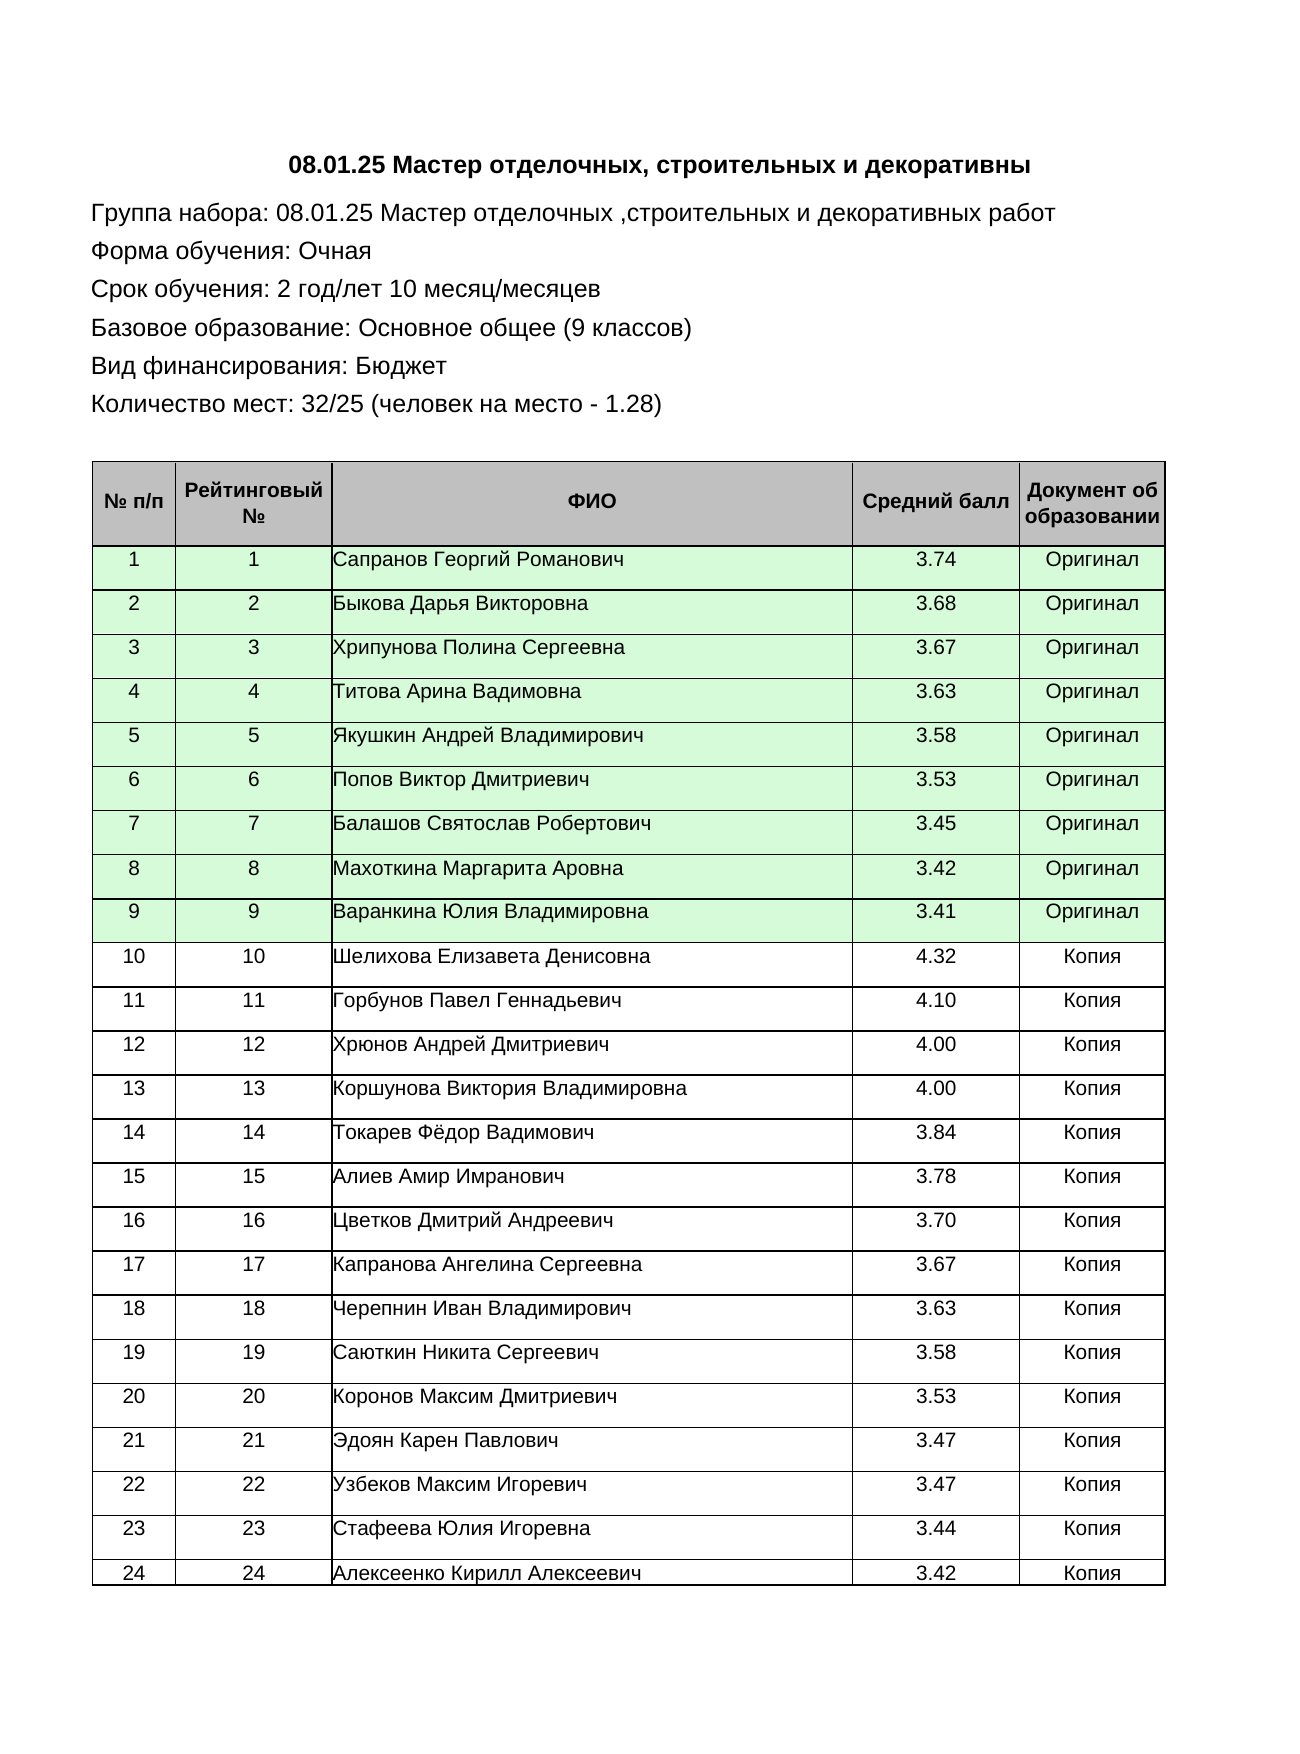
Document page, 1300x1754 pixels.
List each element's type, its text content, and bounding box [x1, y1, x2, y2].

table_cell 3.58 [853, 723, 1019, 766]
table_cell Горбунов Павел Геннадьевич [333, 988, 852, 1030]
table_cell Копия [1020, 1208, 1164, 1250]
table_cell 3.41 [853, 900, 1019, 942]
table_header Средний балл [853, 462, 1019, 545]
table_cell 21 [93, 1428, 175, 1471]
table_header ФИО [333, 462, 852, 545]
table_cell 7 [176, 811, 331, 854]
table_cell 17 [176, 1252, 331, 1294]
table_cell 18 [93, 1296, 175, 1338]
table_cell 13 [93, 1076, 175, 1118]
table_cell Копия [1020, 1076, 1164, 1118]
table_cell 3.53 [853, 767, 1019, 810]
table_cell Хрюнов Андрей Дмитриевич [333, 1032, 852, 1074]
table_cell 2 [176, 591, 331, 633]
table_cell Быкова Дарья Викторовна [333, 591, 852, 633]
table_cell 2 [93, 591, 175, 633]
table_cell 15 [176, 1164, 331, 1206]
table_cell Оригинал [1020, 811, 1164, 854]
table_cell 8 [93, 855, 175, 898]
text Базовое образование: Основное общее (9 классов) [91, 313, 1229, 341]
table_cell Хрипунова Полина Сергеевна [333, 635, 852, 677]
table_cell 3.44 [853, 1516, 1019, 1559]
table_header Документ об образовании [1020, 462, 1164, 545]
table_cell Копия [1020, 988, 1164, 1030]
table_cell Варанкина Юлия Владимировна [333, 900, 852, 942]
text Количество мест: 32/25 (человек на место - 1.28) [91, 389, 1229, 418]
table_cell 9 [93, 900, 175, 942]
table_cell Оригинал [1020, 855, 1164, 898]
table_cell 6 [176, 767, 331, 810]
table_cell Оригинал [1020, 635, 1164, 677]
table_cell Титова Арина Вадимовна [333, 679, 852, 722]
table_cell Балашов Святослав Робертович [333, 811, 852, 854]
table_cell Копия [1020, 943, 1164, 986]
table_cell 17 [93, 1252, 175, 1294]
table_cell 23 [93, 1516, 175, 1559]
table_cell Шелихова Елизавета Денисовна [333, 943, 852, 986]
table_cell Копия [1020, 1296, 1164, 1338]
table_cell 13 [176, 1076, 331, 1118]
table_cell 3.47 [853, 1428, 1019, 1471]
table_cell 3.42 [853, 1560, 1019, 1584]
table_cell 12 [176, 1032, 331, 1074]
table_cell Оригинал [1020, 591, 1164, 633]
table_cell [333, 1560, 852, 1584]
table_cell Копия [1020, 1560, 1164, 1584]
table_cell Копия [1020, 1164, 1164, 1206]
table_cell 21 [176, 1428, 331, 1471]
table_cell 5 [176, 723, 331, 766]
table_cell 3.53 [853, 1384, 1019, 1427]
table_cell 3.47 [853, 1472, 1019, 1515]
table_cell 4.10 [853, 988, 1019, 1030]
table_cell Алиев Амир Имранович [333, 1164, 852, 1206]
table_cell Стафеева Юлия Игоревна [333, 1516, 852, 1559]
table_cell Оригинал [1020, 900, 1164, 942]
table_cell 11 [93, 988, 175, 1030]
table_cell 3.63 [853, 1296, 1019, 1338]
table_cell 3.42 [853, 855, 1019, 898]
table_cell Копия [1020, 1384, 1164, 1427]
table_cell 4.32 [853, 943, 1019, 986]
table_cell 12 [93, 1032, 175, 1074]
table_cell 15 [93, 1164, 175, 1206]
table_cell Токарев Фёдор Вадимович [333, 1120, 852, 1162]
table_cell Оригинал [1020, 547, 1164, 589]
table_cell Эдоян Карен Павлович [333, 1428, 852, 1471]
table_cell Копия [1020, 1516, 1164, 1559]
table_cell 20 [93, 1384, 175, 1427]
table_cell Цветков Дмитрий Андреевич [333, 1208, 852, 1250]
table_cell 3.68 [853, 591, 1019, 633]
table_cell Коронов Максим Дмитриевич [333, 1384, 852, 1427]
table_cell 10 [93, 943, 175, 986]
table_cell Узбеков Максим Игоревич [333, 1472, 852, 1515]
table_cell 3 [176, 635, 331, 677]
title 08.01.25 Мастер отделочных, строительных и декоративны [91, 150, 1229, 179]
table_cell Копия [1020, 1428, 1164, 1471]
table_cell 4 [176, 679, 331, 722]
table_cell 1 [93, 547, 175, 589]
table_cell 14 [93, 1120, 175, 1162]
text Вид финансирования: Бюджет [91, 351, 1229, 380]
table_cell Копия [1020, 1120, 1164, 1162]
table_cell 24 [176, 1560, 331, 1584]
table_cell 23 [176, 1516, 331, 1559]
table_cell 22 [176, 1472, 331, 1515]
table_header № п/п [93, 462, 175, 545]
table_cell 6 [93, 767, 175, 810]
table_cell 24 [93, 1560, 175, 1584]
text Форма обучения: Очная [91, 236, 1229, 265]
table_cell 4.00 [853, 1032, 1019, 1074]
table_cell 22 [93, 1472, 175, 1515]
table_cell 3.74 [853, 547, 1019, 589]
table_cell 3.63 [853, 679, 1019, 722]
table_cell Капранова Ангелина Сергеевна [333, 1252, 852, 1294]
table_cell Оригинал [1020, 767, 1164, 810]
table_cell 11 [176, 988, 331, 1030]
table_cell 20 [176, 1384, 331, 1427]
table_cell 10 [176, 943, 331, 986]
table_cell 9 [176, 900, 331, 942]
table_cell 19 [93, 1340, 175, 1382]
text Срок обучения: 2 год/лет 10 месяц/месяцев [91, 274, 1229, 303]
table_cell Якушкин Андрей Владимирович [333, 723, 852, 766]
table_cell Копия [1020, 1472, 1164, 1515]
table_cell 3.70 [853, 1208, 1019, 1250]
table_cell 3.58 [853, 1340, 1019, 1382]
table_cell 7 [93, 811, 175, 854]
table_cell 3.84 [853, 1120, 1019, 1162]
table_cell 3.78 [853, 1164, 1019, 1206]
table_cell Сапранов Георгий Романович [333, 547, 852, 589]
table_cell Оригинал [1020, 723, 1164, 766]
table_cell 3 [93, 635, 175, 677]
table_cell 3.67 [853, 1252, 1019, 1294]
table_cell Попов Виктор Дмитриевич [333, 767, 852, 810]
table_cell 14 [176, 1120, 331, 1162]
table_cell Махоткина Маргарита Аровна [333, 855, 852, 898]
table_cell 16 [93, 1208, 175, 1250]
table_cell Копия [1020, 1252, 1164, 1294]
table_cell 4.00 [853, 1076, 1019, 1118]
table_cell 3.45 [853, 811, 1019, 854]
table_cell Черепнин Иван Владимирович [333, 1296, 852, 1338]
table_header Рейтинговый № [176, 462, 332, 545]
table_cell 1 [176, 547, 331, 589]
table_cell 4 [93, 679, 175, 722]
table_cell Коршунова Виктория Владимировна [333, 1076, 852, 1118]
table_cell 19 [176, 1340, 331, 1382]
text Группа набора: 08.01.25 Мастер отделочных ,строительных и декоративных работ [91, 198, 1229, 226]
table_cell 16 [176, 1208, 331, 1250]
table_cell 8 [176, 855, 331, 898]
table_cell Саюткин Никита Сергеевич [333, 1340, 852, 1382]
table_cell 18 [176, 1296, 331, 1338]
table_cell Копия [1020, 1032, 1164, 1074]
table_cell Копия [1020, 1340, 1164, 1382]
table_cell Оригинал [1020, 679, 1164, 722]
table_cell 3.67 [853, 635, 1019, 677]
table_cell 5 [93, 723, 175, 766]
